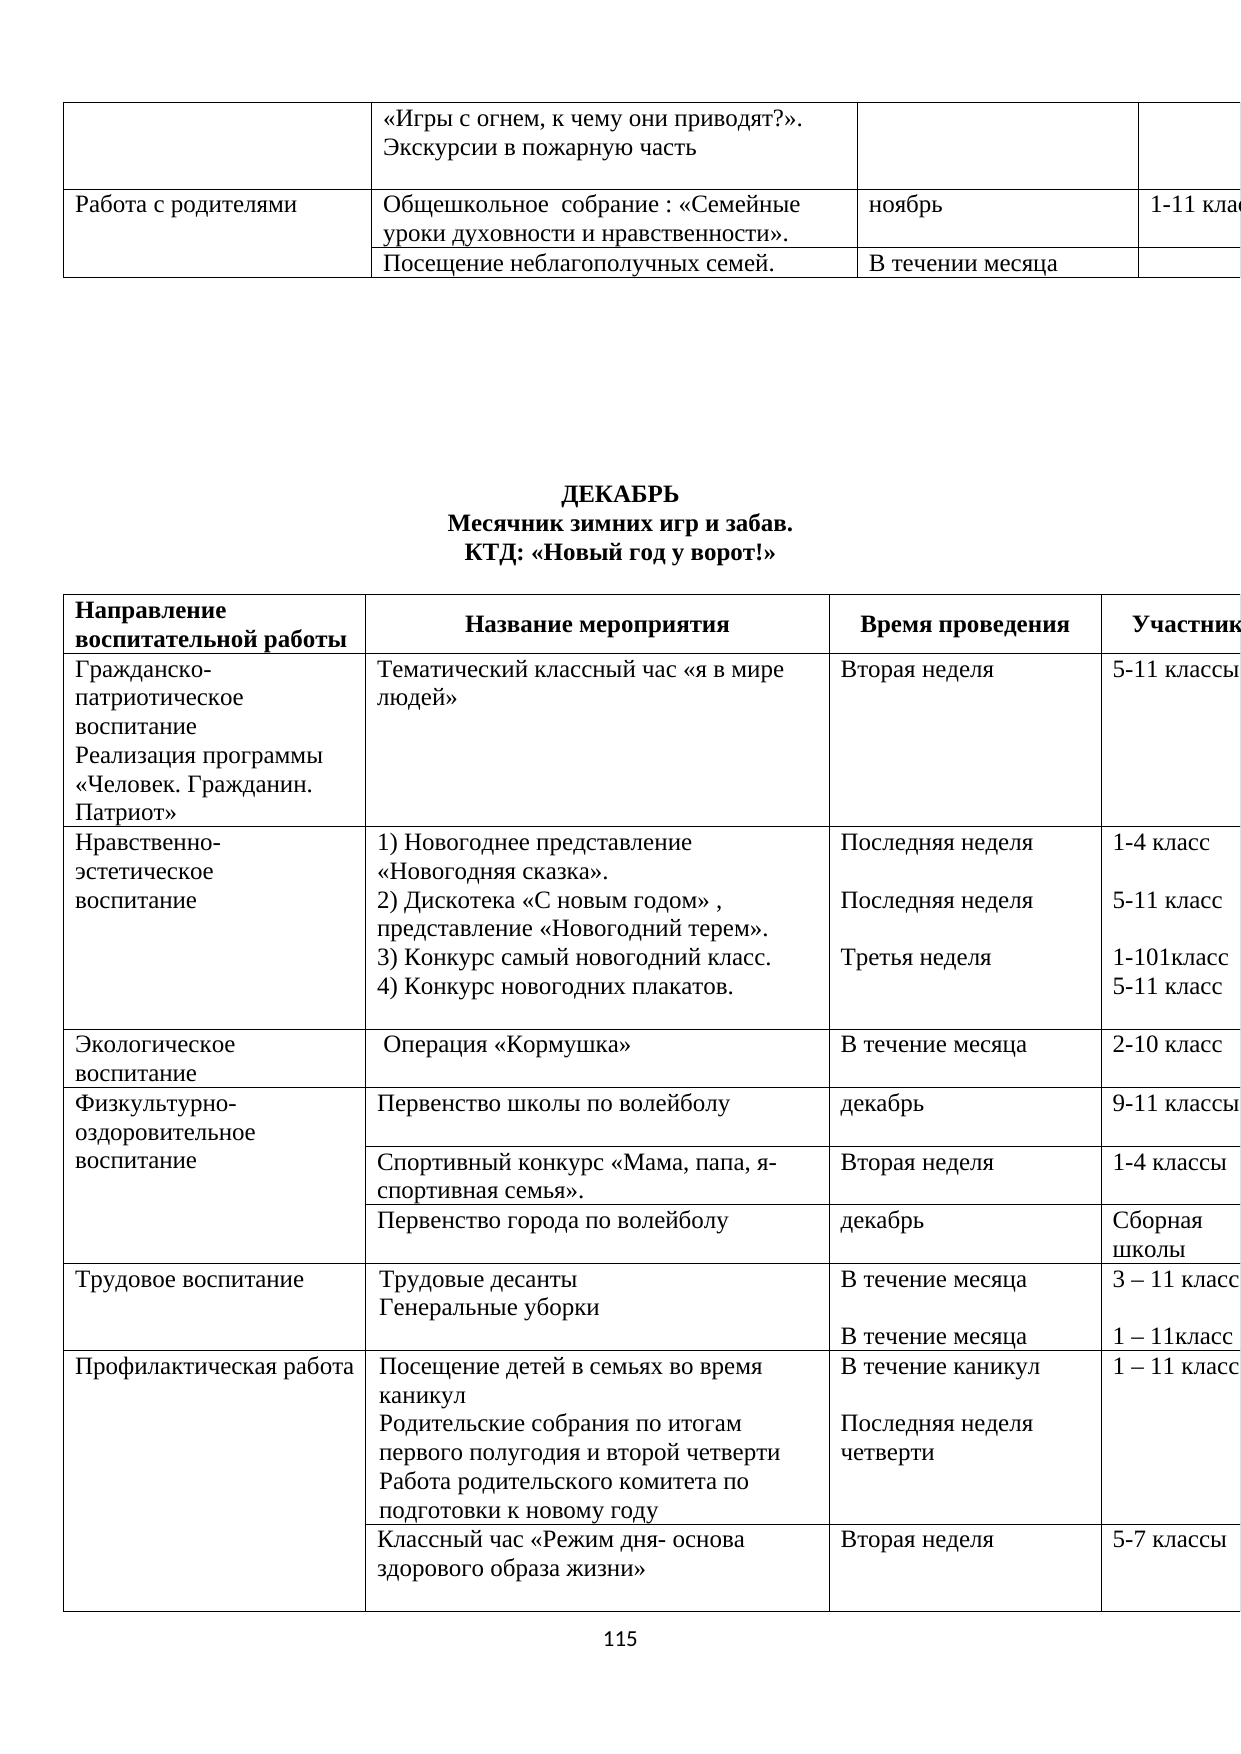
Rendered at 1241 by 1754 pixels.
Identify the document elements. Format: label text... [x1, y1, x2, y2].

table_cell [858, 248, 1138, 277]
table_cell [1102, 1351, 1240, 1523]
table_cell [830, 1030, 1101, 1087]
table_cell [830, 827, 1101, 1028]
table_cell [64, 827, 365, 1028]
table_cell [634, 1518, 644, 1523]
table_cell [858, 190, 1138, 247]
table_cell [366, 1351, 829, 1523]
text Месячник зимних игр и забав. [75, 508, 1165, 537]
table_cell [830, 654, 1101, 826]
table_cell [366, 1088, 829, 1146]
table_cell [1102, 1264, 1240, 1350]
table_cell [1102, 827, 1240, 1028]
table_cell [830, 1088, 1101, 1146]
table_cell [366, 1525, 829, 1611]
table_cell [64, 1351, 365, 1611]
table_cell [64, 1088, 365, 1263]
text ДЕКАБРЬ [75, 479, 1165, 508]
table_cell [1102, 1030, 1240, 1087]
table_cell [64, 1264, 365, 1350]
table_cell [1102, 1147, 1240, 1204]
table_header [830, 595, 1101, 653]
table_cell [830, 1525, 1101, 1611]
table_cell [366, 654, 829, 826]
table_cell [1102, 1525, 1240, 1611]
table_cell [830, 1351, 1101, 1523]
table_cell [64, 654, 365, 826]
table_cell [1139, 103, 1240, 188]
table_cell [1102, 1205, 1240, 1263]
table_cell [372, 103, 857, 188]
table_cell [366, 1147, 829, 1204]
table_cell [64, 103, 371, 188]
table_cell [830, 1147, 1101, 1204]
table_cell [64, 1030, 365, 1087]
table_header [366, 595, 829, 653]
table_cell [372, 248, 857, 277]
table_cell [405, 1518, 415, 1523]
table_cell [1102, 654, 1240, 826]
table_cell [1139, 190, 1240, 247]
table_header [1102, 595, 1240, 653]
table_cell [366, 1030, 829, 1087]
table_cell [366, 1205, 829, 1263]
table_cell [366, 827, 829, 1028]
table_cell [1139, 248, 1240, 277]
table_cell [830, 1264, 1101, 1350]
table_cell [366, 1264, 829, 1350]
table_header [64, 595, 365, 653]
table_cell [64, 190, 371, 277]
text КТД: «Новый год у ворот!» [75, 537, 1165, 565]
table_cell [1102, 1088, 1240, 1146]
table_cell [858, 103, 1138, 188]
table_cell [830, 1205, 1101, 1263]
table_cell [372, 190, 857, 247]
